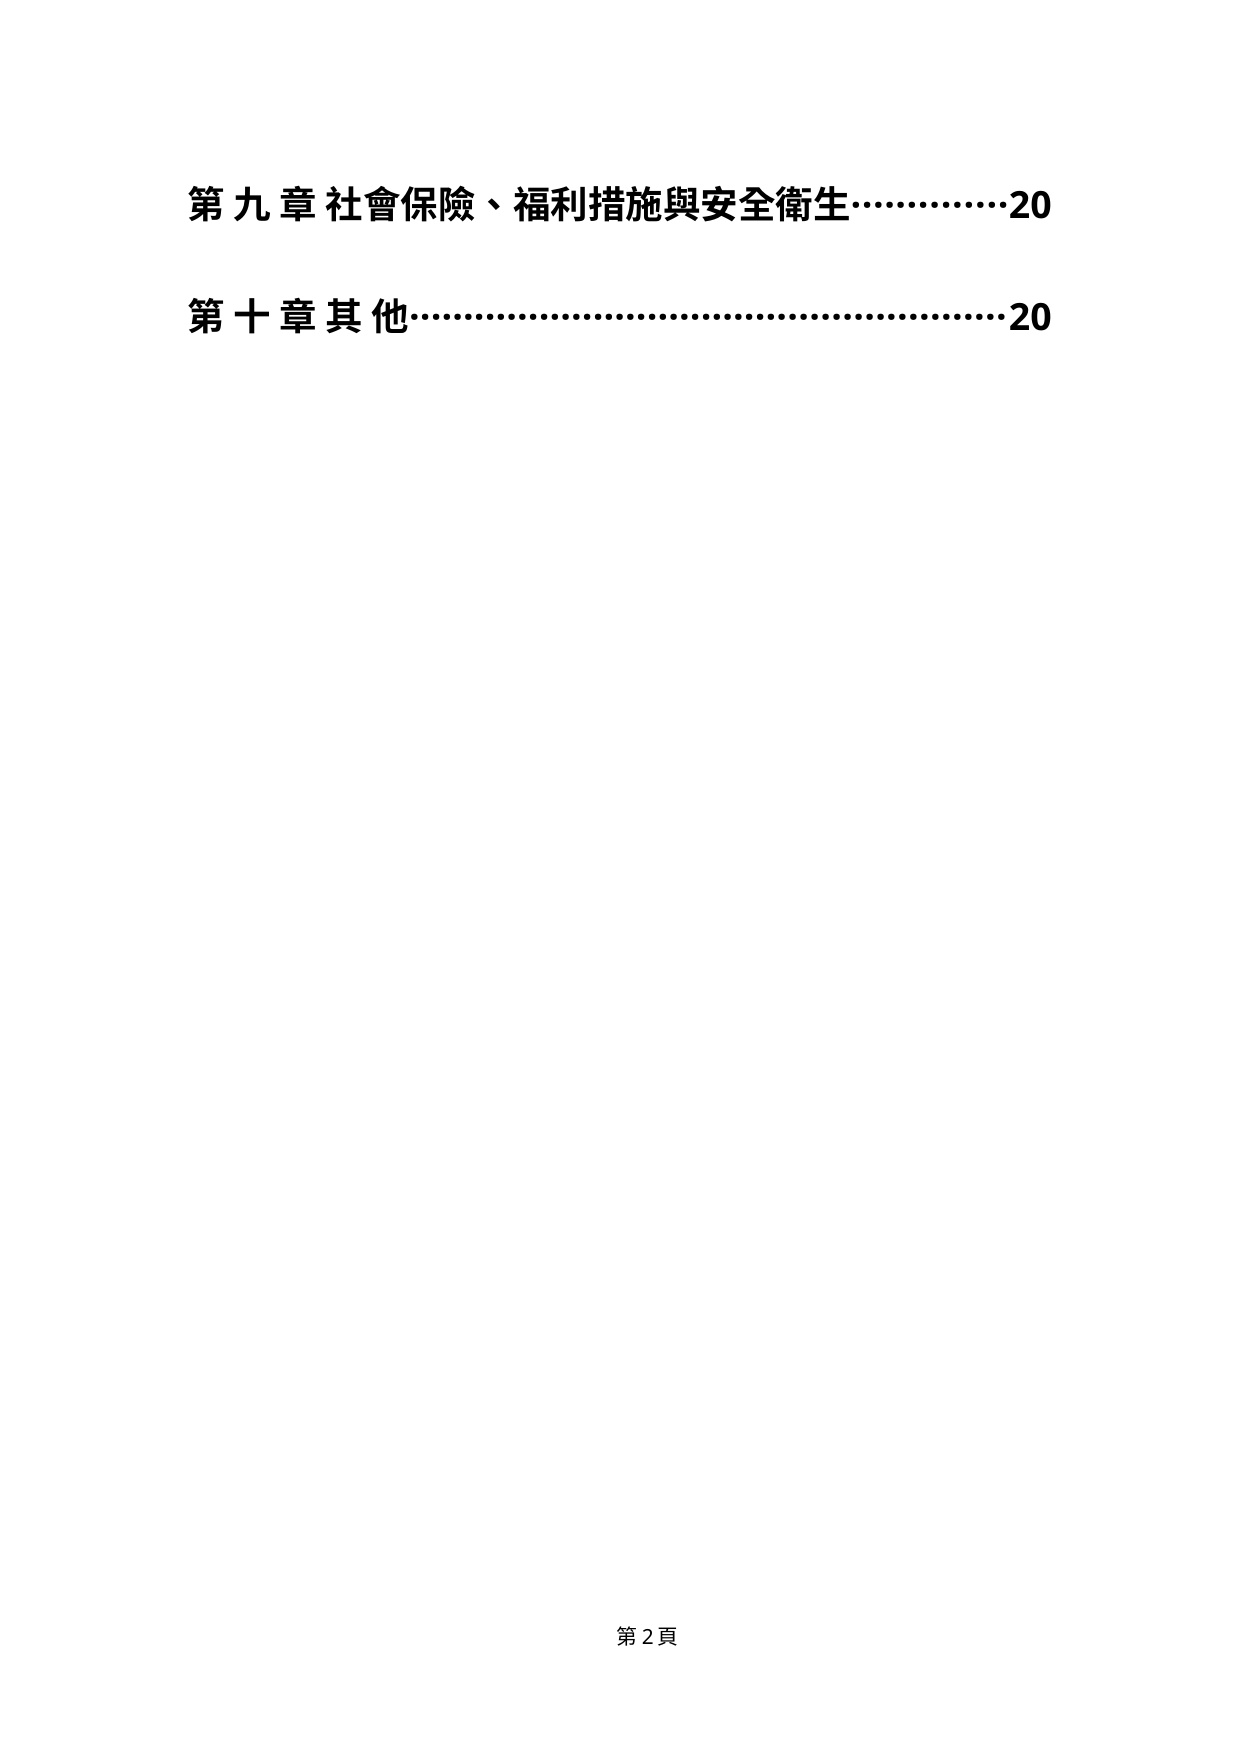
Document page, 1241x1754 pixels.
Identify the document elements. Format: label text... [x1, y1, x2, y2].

text 第 十 章 其 他 20 [187, 277, 1107, 352]
text 第 九 章 社會保險、福利措施與安全衛生 20 [187, 164, 1107, 239]
